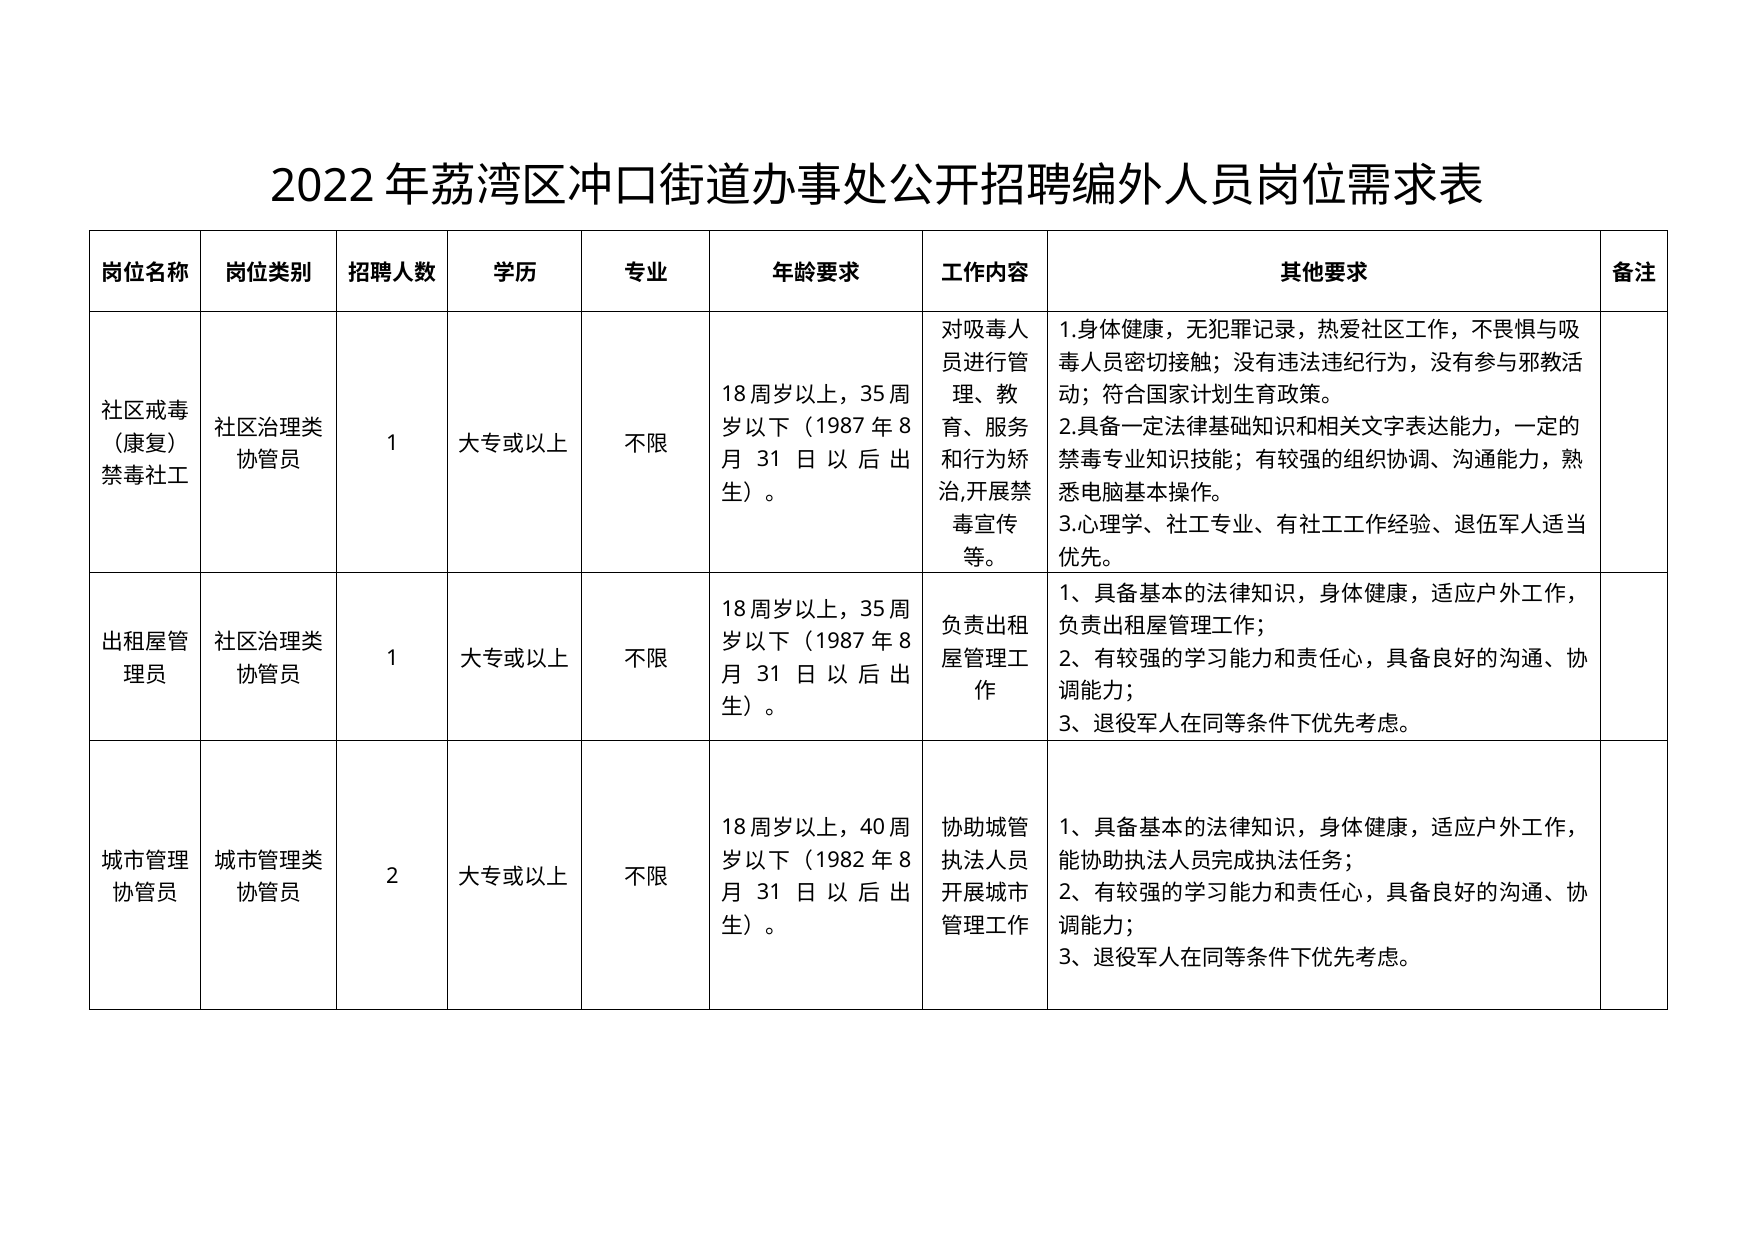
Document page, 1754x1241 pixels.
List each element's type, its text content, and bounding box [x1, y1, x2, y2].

table_header 备注 [1601, 231, 1667, 311]
table_cell 不限 [582, 573, 709, 740]
table_cell 对吸毒人员进行管理、教育、服务和行为矫治,开展禁毒宣传等。 [923, 312, 1047, 572]
table_cell [1601, 741, 1667, 1008]
table_cell 1.身体健康，无犯罪记录，热爱社区工作，不畏惧与吸毒人员密切接触；没有违法违纪行为，没有参与邪教活动；符合国家计划生育政策。 2.具备一定法律基础知识和相关文字表达能力，一定的禁毒专业知识技能；有较强的组织协调、沟通能力，熟悉电脑基本操作。 3.心理学、社工专业、有社工工作经验、退伍军人适当优先。 [1048, 312, 1600, 572]
table_header 专业 [582, 231, 709, 311]
text 2022年荔湾区冲口街道办事处公开招聘编外人员岗位需求表 [91, 133, 1663, 230]
table_cell 1 [337, 312, 447, 572]
table_cell 2 [337, 741, 447, 1008]
table_cell 负责出租屋管理工作 [923, 573, 1047, 740]
table_cell 不限 [582, 741, 709, 1008]
table_cell [1601, 312, 1667, 572]
table_cell 不限 [582, 312, 709, 572]
table_header 其他要求 [1048, 231, 1600, 311]
table_cell 大专或以上 [448, 741, 581, 1008]
table_header 学历 [448, 231, 581, 311]
table_cell 协助城管执法人员开展城市管理工作 [923, 741, 1047, 1008]
table_cell [1601, 573, 1667, 740]
table_header 招聘人数 [337, 231, 447, 311]
table_cell 大专或以上 [448, 312, 581, 572]
table_cell 社区戒毒（康复）禁毒社工 [90, 312, 200, 572]
table_cell 18周岁以上，35周岁以下（1987年8月31日以后出生）。 [710, 573, 922, 740]
table_cell 社区治理类协管员 [201, 573, 336, 740]
table_header 岗位名称 [90, 231, 200, 311]
table_header 岗位类别 [201, 231, 336, 311]
table_cell 18周岁以上，35周岁以下（1987年8月31日以后出生）。 [710, 312, 922, 572]
table_cell 出租屋管理员 [90, 573, 200, 740]
table_cell 1、具备基本的法律知识，身体健康，适应户外工作，能协助执法人员完成执法任务； 2、有较强的学习能力和责任心，具备良好的沟通、协调能力； 3、退役军人在同等条件下优先考虑。 [1048, 741, 1600, 1008]
table_cell 18周岁以上，40周岁以下（1982年8月31日以后出生）。 [710, 741, 922, 1008]
table_cell 城市管理协管员 [90, 741, 200, 1008]
table_cell 1、具备基本的法律知识，身体健康，适应户外工作，负责出租屋管理工作； 2、有较强的学习能力和责任心，具备良好的沟通、协调能力； 3、退役军人在同等条件下优先考虑。 [1048, 573, 1600, 740]
table_header 年龄要求 [710, 231, 922, 311]
table_cell 社区治理类协管员 [201, 312, 336, 572]
table_cell 城市管理类协管员 [201, 741, 336, 1008]
table_cell 1 [337, 573, 447, 740]
table_cell 大专或以上 [448, 573, 581, 740]
table_header 工作内容 [923, 231, 1047, 311]
